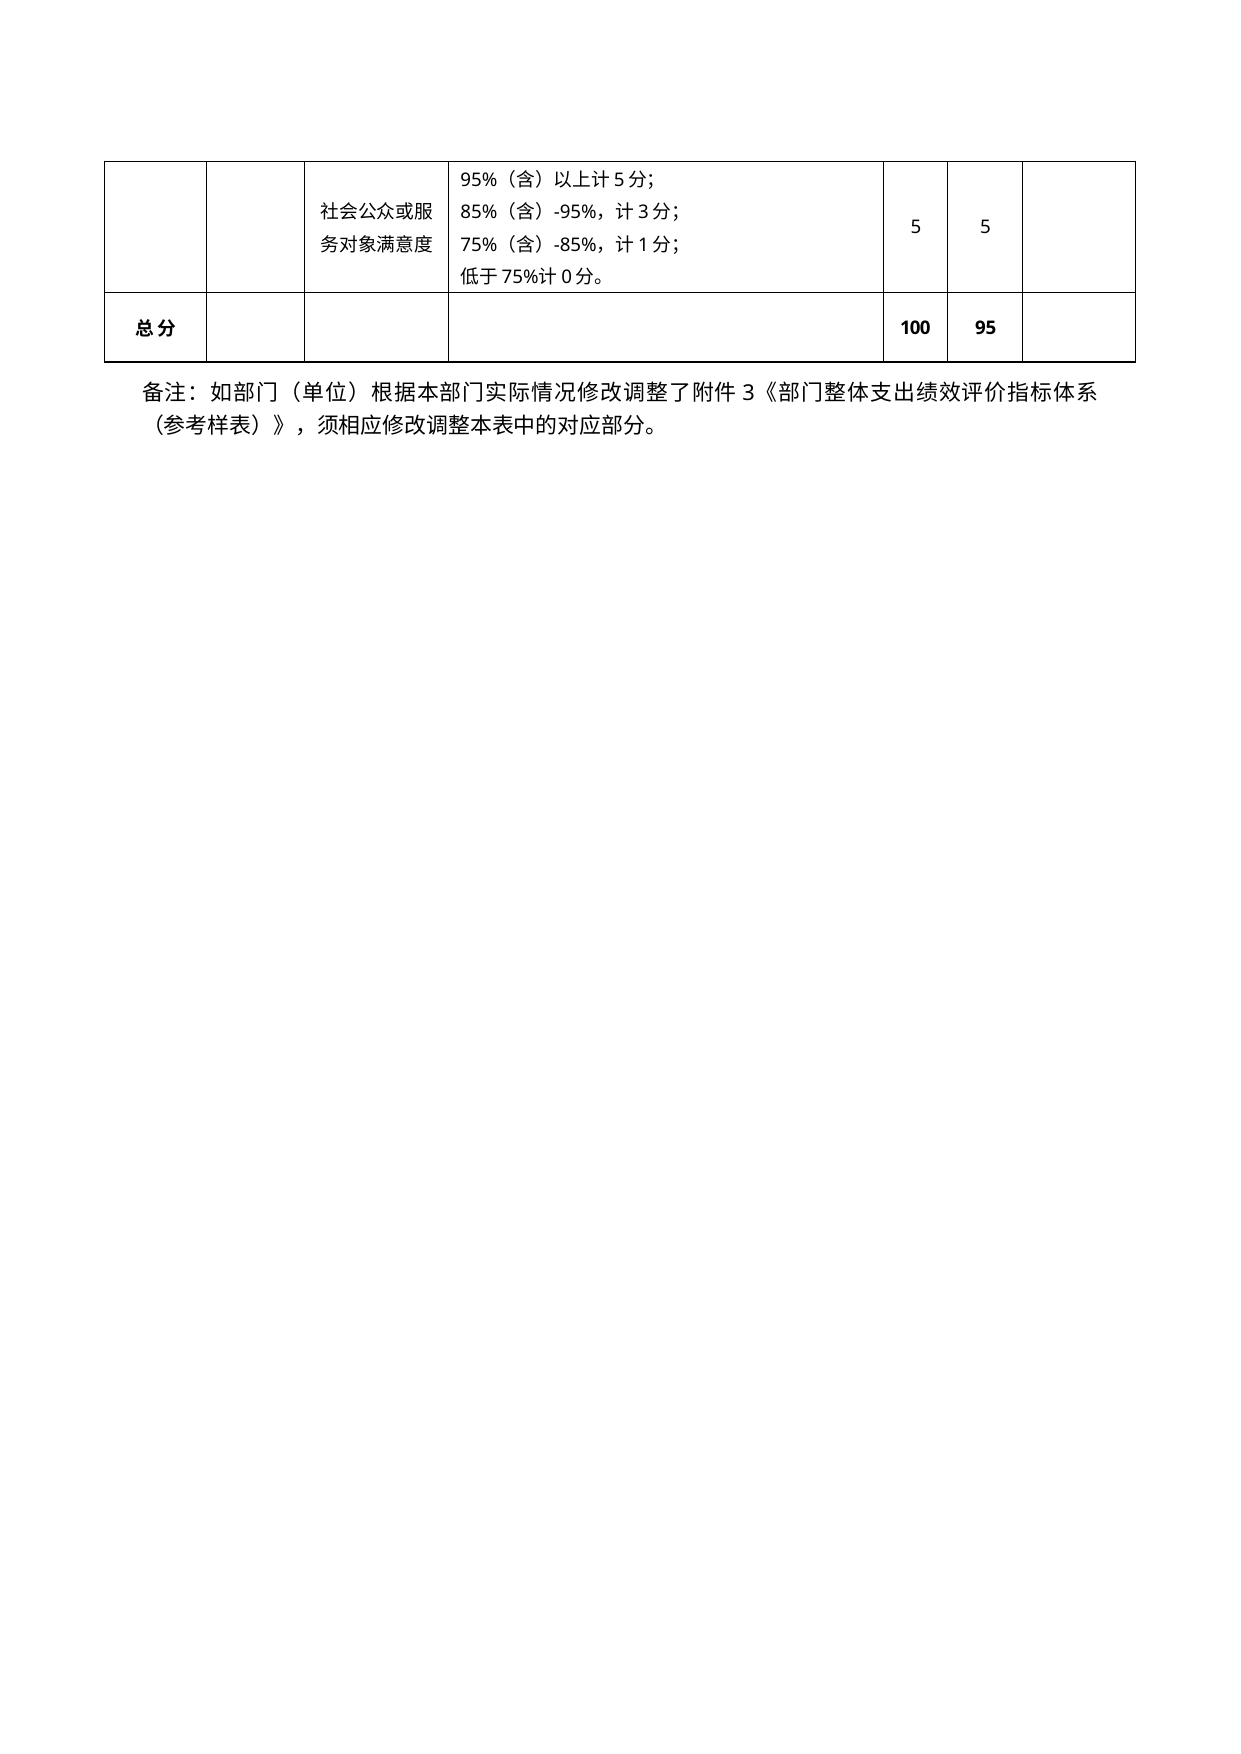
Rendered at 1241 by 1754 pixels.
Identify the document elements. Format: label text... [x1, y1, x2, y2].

table_cell [305, 293, 448, 361]
table_cell 95%（含）以上计5分； 85%（含）-95%，计3分； 75%（含）-85%，计1分； 低于75%计0分。 [449, 162, 883, 292]
table_cell 5 [884, 162, 947, 292]
table_cell 100 [884, 293, 947, 361]
table_cell 总 分 [105, 293, 206, 361]
table_cell [1023, 293, 1135, 361]
table_cell [449, 293, 883, 361]
text 备注：如部门（单位）根据本部门实际情况修改调整了附件3《部门整体支出绩效评价指标体系（参考样表）》，须相应修改调整本表中的对应部分。 [142, 375, 1098, 440]
table_cell [1023, 162, 1135, 292]
table_cell 社会公众或服务对象满意度 [305, 162, 448, 292]
table_cell [207, 293, 304, 361]
table_cell 5 [948, 162, 1022, 292]
table_cell 95 [948, 293, 1022, 361]
